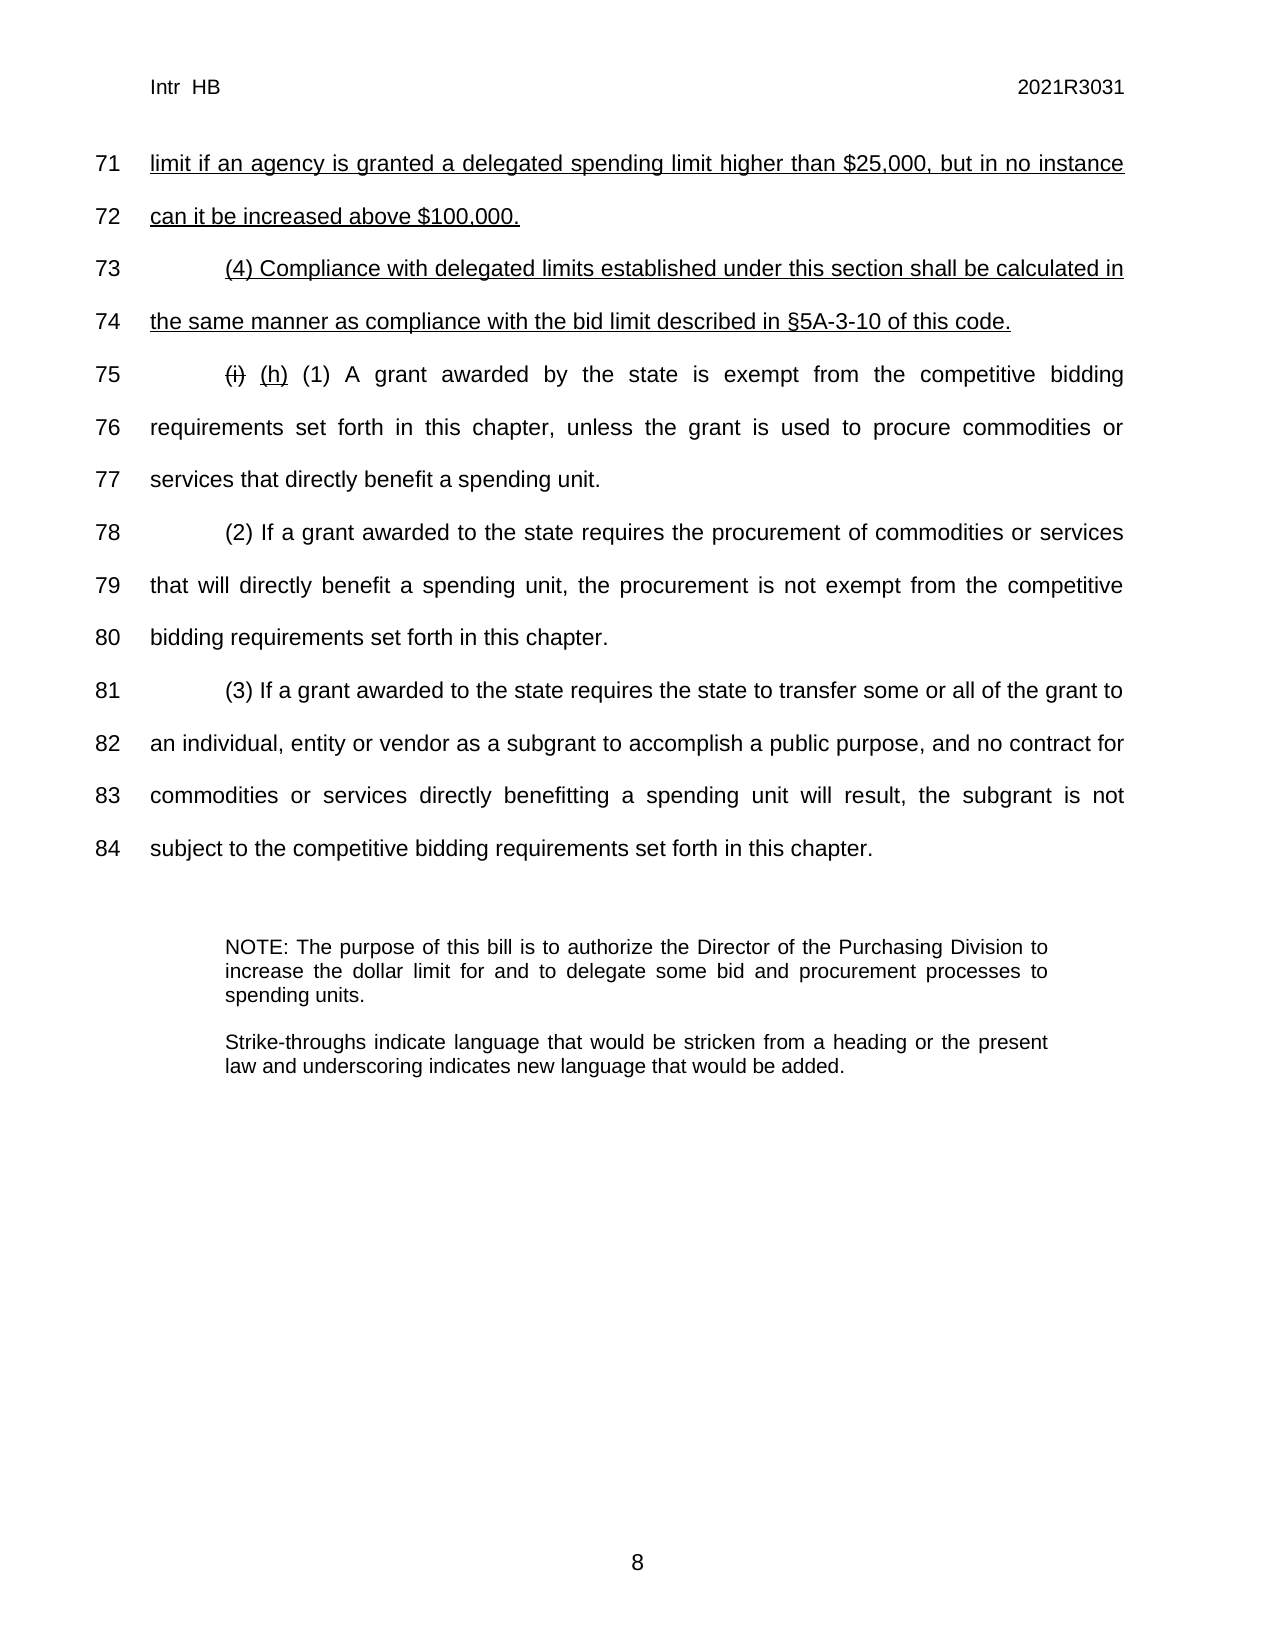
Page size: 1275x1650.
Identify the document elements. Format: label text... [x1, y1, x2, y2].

text (3) If a grant awarded to the state requires the state to transfer some or all of the grant to an individual, entity or vendor as a subgrant to accomplish a public purpose, and no contract for commodities or services directly benefitting a spending unit will result, the subgrant is not subject to the competitive bidding requirements set forth in this chapter. [150, 677, 1125, 862]
text Strike-throughs indicate language that would be stricken from a heading or the present law and underscoring indicates new language that would be added. [225, 1029, 1050, 1077]
text (i) (h) (1) A grant awarded by the state is exempt from the competitive bidding requirements set forth in this chapter, unless the grant is used to procure commodities or services that directly benefit a spending unit. [150, 361, 1125, 493]
text (4) Compliance with delegated limits established under this section shall be calculated in the same manner as compliance with the bid limit described in §5A-3-10 of this code. [150, 255, 1125, 334]
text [150, 150, 1125, 173]
text NOTE: The purpose of this bill is to authorize the Director of the Purchasing Division to increase the dollar limit for and to delegate some bid and procurement processes to spending units. [225, 935, 1050, 1007]
text (2) If a grant awarded to the state requires the procurement of commodities or services that will directly benefit a spending unit, the procurement is not exempt from the competitive bidding requirements set forth in this chapter. [150, 519, 1125, 651]
